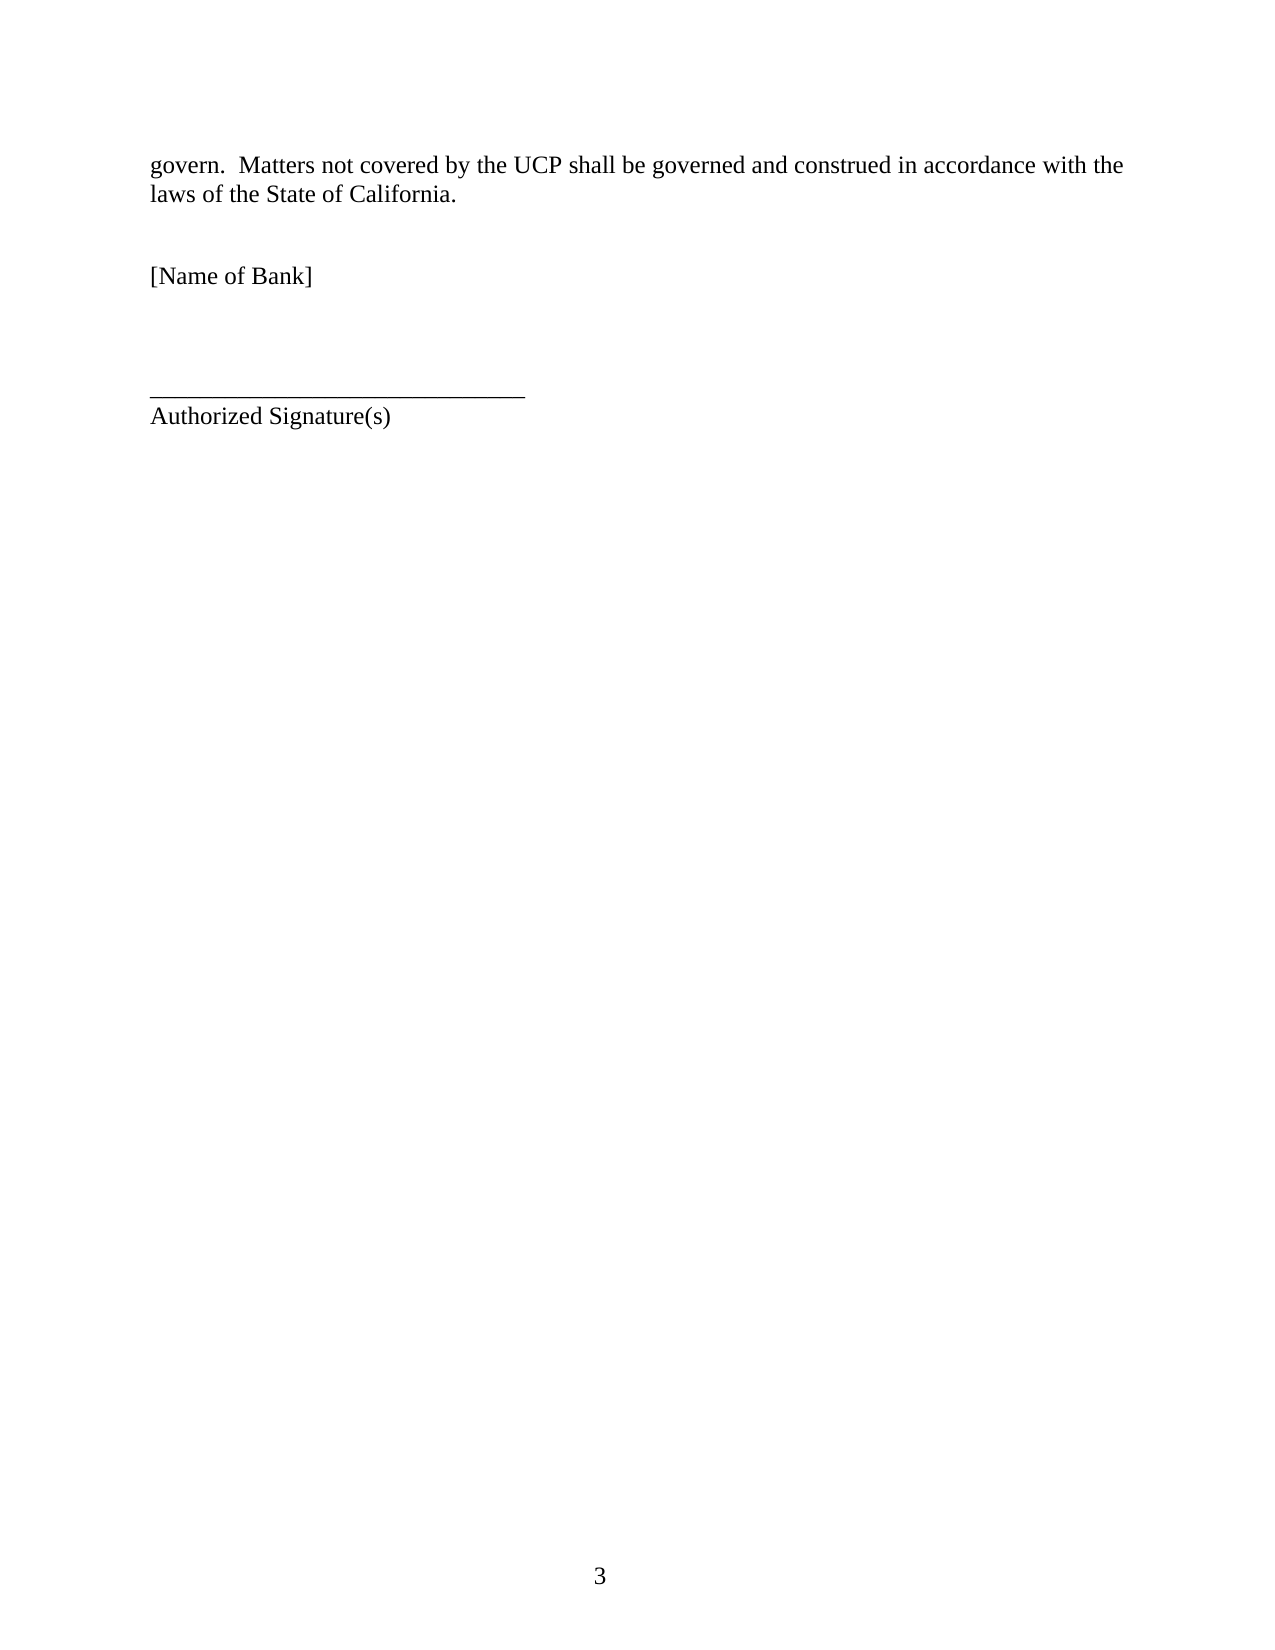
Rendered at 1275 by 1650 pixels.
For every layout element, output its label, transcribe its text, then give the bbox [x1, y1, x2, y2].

text ______________________________ [150, 372, 1125, 401]
text Authorized Signature(s) [150, 401, 1125, 430]
text [Name of Bank] [150, 261, 1125, 290]
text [150, 150, 1125, 207]
